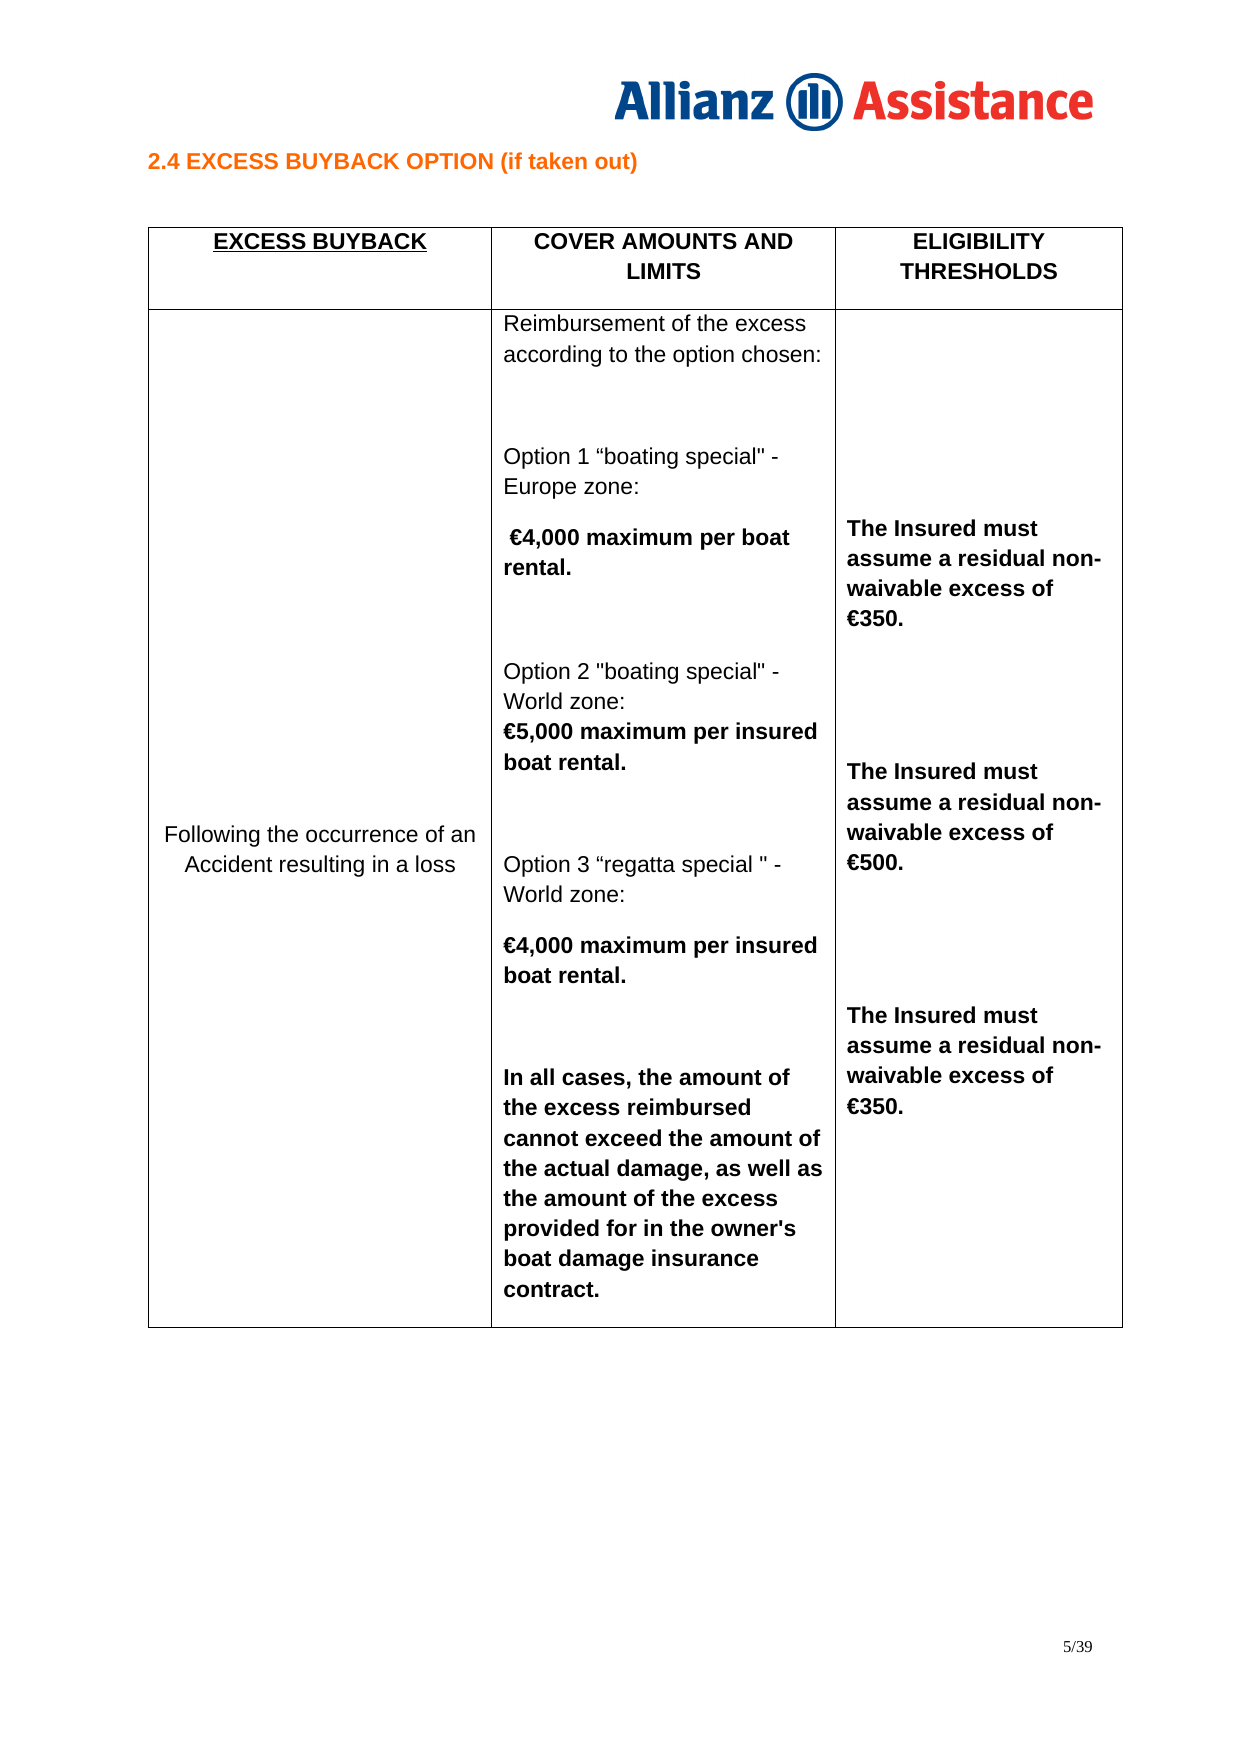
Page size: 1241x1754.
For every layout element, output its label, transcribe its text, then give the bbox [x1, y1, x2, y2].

table_cell Following the occurrence of an Accident resulting in a loss [149, 310, 491, 1327]
table_header COVER AMOUNTS AND LIMITS [492, 228, 835, 309]
table_cell Reimbursement of the excess according to the option chosen: Option 1 “boating special" - Europe zone: €4,000 maximum per boat rental. Option 2 "boating special" - World zone: €5,000 maximum per insured boat rental. Option 3 “regatta special " - World zone: €4,000 maximum per insured boat rental. In all cases, the amount of the excess reimbursed cannot exceed the amount of the actual damage, as well as the amount of the excess provided for in the owner's boat damage insurance contract. [492, 310, 835, 1327]
table_cell The Insured must assume a residual non-waivable excess of €350. The Insured must assume a residual non-waivable excess of €500. The Insured must assume a residual non-waivable excess of €350. [836, 310, 1122, 1327]
table_header EXCESS BUYBACK [149, 228, 491, 309]
picture [614, 73, 1093, 131]
text 2.4 EXCESS BUYBACK OPTION (if taken out) [148, 148, 1093, 174]
table_header ELIGIBILITY THRESHOLDS [836, 228, 1122, 309]
